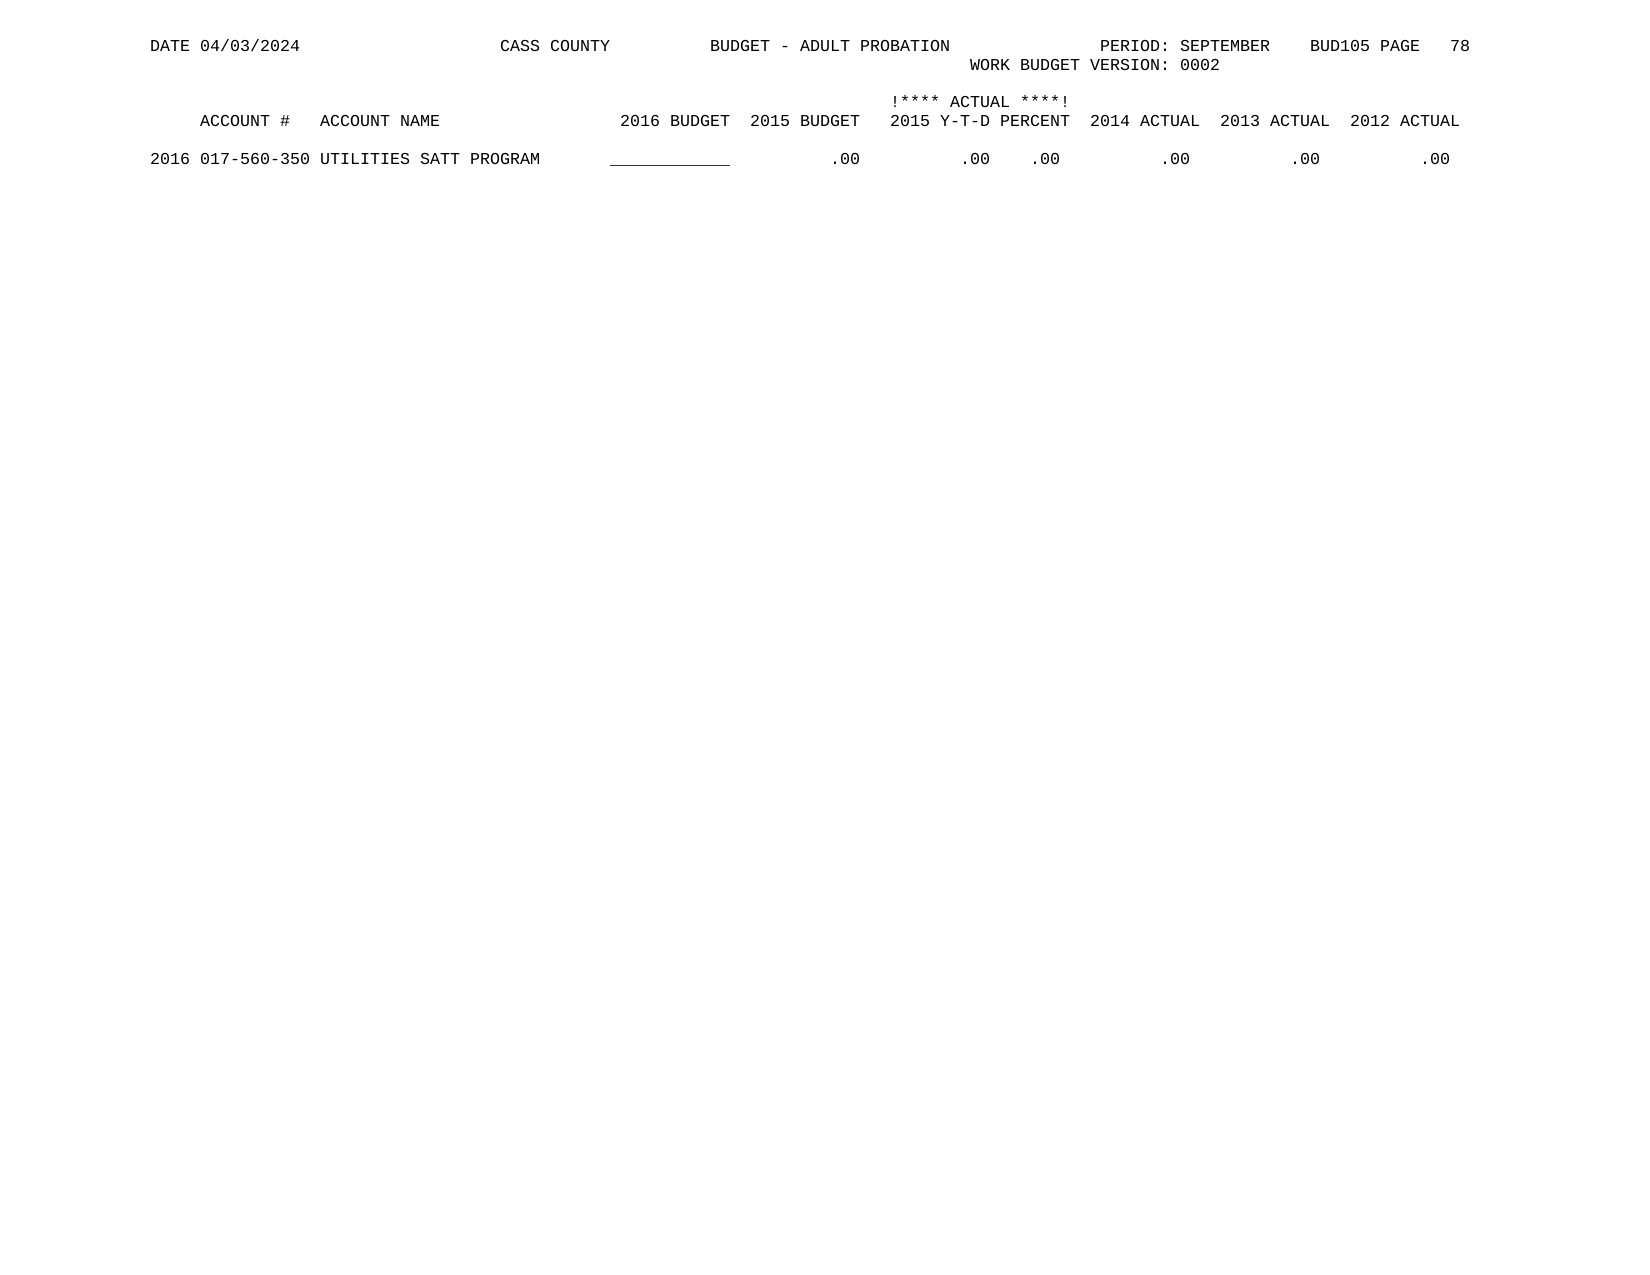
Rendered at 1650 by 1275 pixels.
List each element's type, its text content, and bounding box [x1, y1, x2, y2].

text 2016 017-560-350 UTILITIES SATT PROGRAM ____________ .00 .00 .00 .00 .00 .00 [150, 151, 1500, 169]
text WORK BUDGET VERSION: 0002 [150, 56, 1500, 75]
text !**** ACTUAL ****! [150, 94, 1500, 113]
text ACCOUNT # ACCOUNT NAME 2016 BUDGET 2015 BUDGET 2015 Y-T-D PERCENT 2014 ACTUAL 2013 ACTUAL 2012 ACTUAL [150, 113, 1500, 132]
text DATE 04/03/2024 CASS COUNTY BUDGET - ADULT PROBATION PERIOD: SEPTEMBER BUD105 PAGE 78 [150, 37, 1500, 56]
